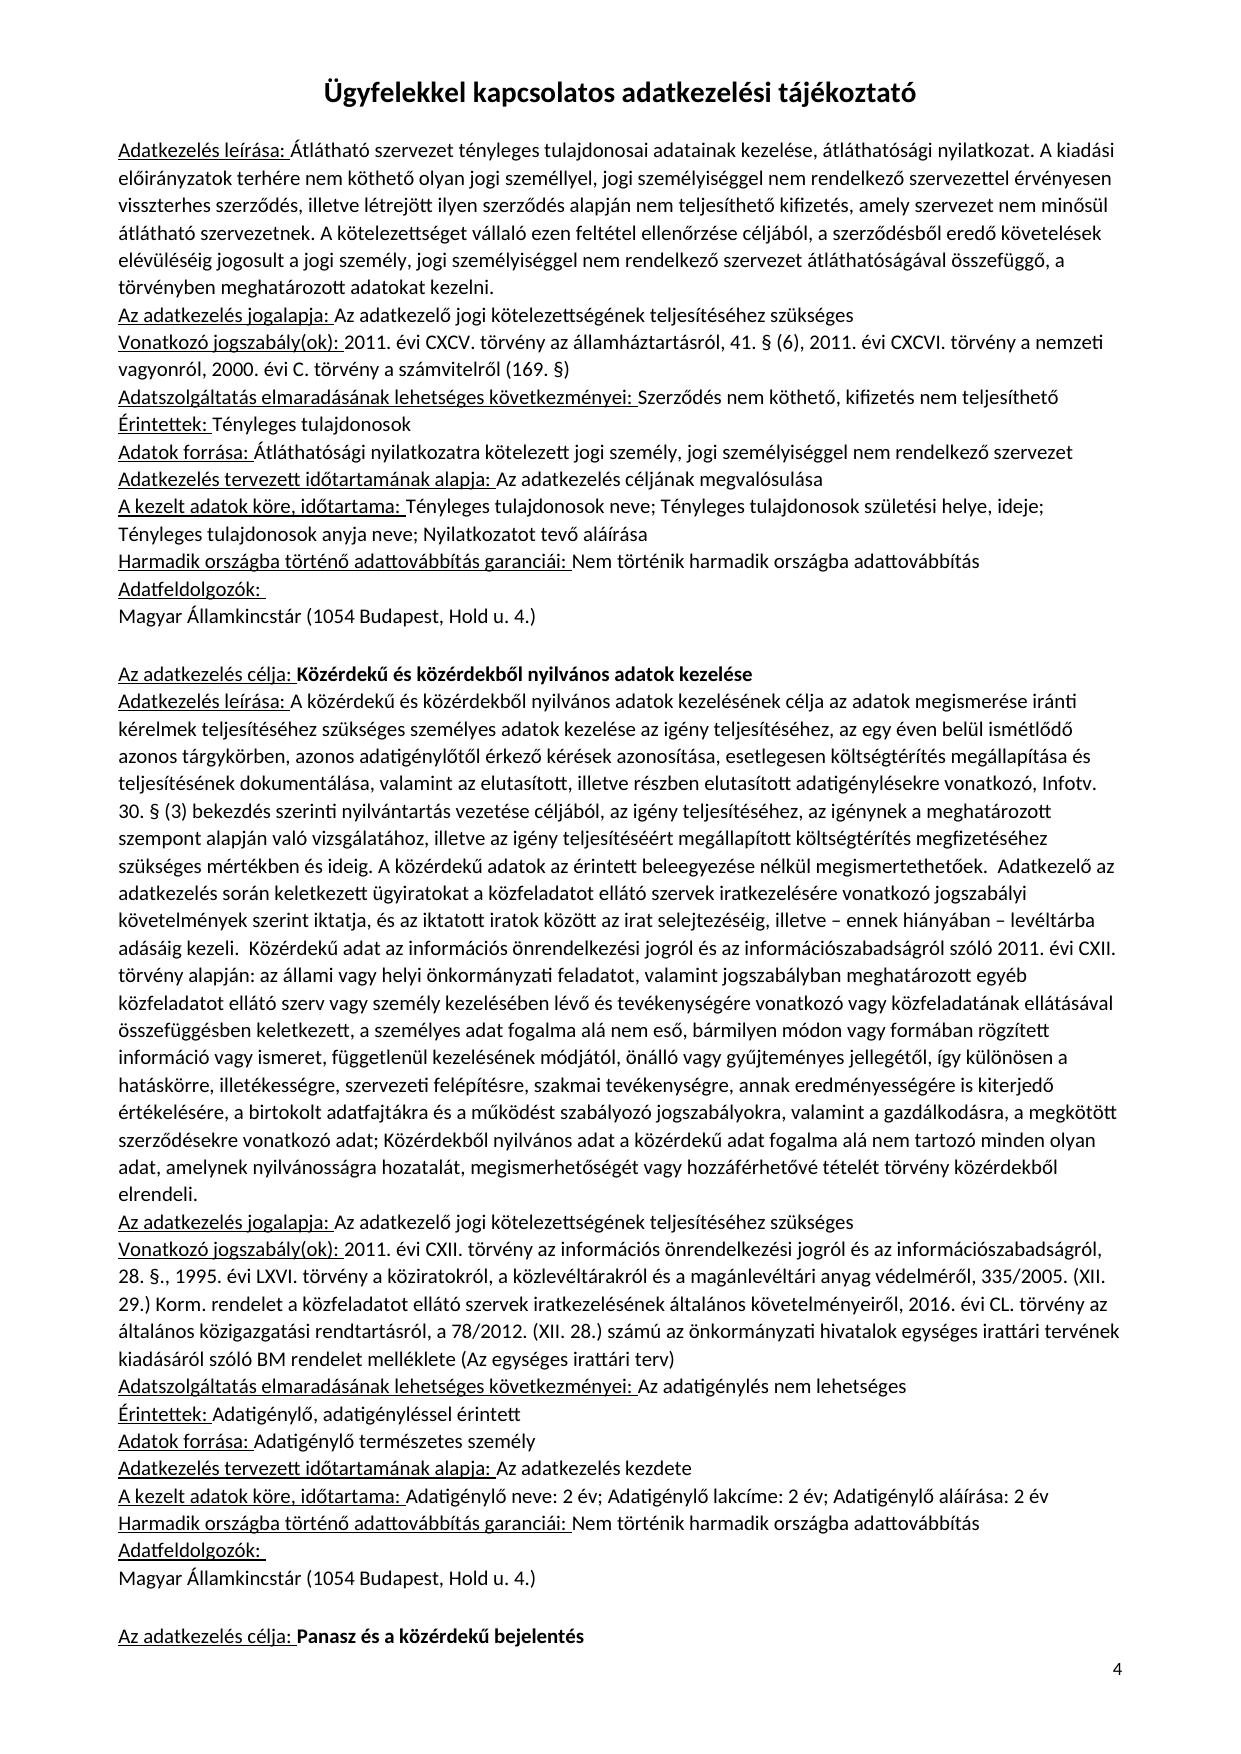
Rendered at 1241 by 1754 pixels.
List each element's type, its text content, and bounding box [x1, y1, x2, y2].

text Az adatkezelés jogalapja: Az adatkezelő jogi kötelezettségének teljesítéséhez szükséges [118, 1209, 1122, 1234]
text Az adatkezelés célja: Panasz és a közérdekű bejelentés [118, 1623, 1122, 1648]
text Adatkezelés leírása: A közérdekű és közérdekből nyilvános adatok kezelésének célja az adatok megismerése iránti kérelmek teljesítéséhez szükséges személyes adatok kezelése az igény teljesítéséhez, az egy éven belül ismétlődő azonos tárgykörben, azonos adatigénylőtől érkező kérések azonosítása, esetlegesen költségtérítés megállapítása és teljesítésének dokumentálása, valamint az elutasított, illetve részben elutasított adatigénylésekre vonatkozó, Infotv. 30. § (3) bekezdés szerinti nyilvántartás vezetése céljából, az igény teljesítéséhez, az igénynek a meghatározott szempont alapján való vizsgálatához, illetve az igény teljesítéséért megállapított költségtérítés megfizetéséhez szükséges mértékben és ideig. A közérdekű adatok az érintett beleegyezése nélkül megismertethetőek. Adatkezelő az adatkezelés során keletkezett ügyiratokat a közfeladatot ellátó szervek iratkezelésére vonatkozó jogszabályi követelmények szerint iktatja, és az iktatott iratok között az irat selejtezéséig, illetve – ennek hiányában – levéltárba adásáig kezeli. Közérdekű adat az információs önrendelkezési jogról és az információszabadságról szóló 2011. évi CXII. törvény alapján: az állami vagy helyi önkormányzati feladatot, valamint jogszabályban meghatározott egyéb közfeladatot ellátó szerv vagy személy kezelésében lévő és tevékenységére vonatkozó vagy közfeladatának ellátásával összefüggésben keletkezett, a személyes adat fogalma alá nem eső, bármilyen módon vagy formában rögzített információ vagy ismeret, függetlenül kezelésének módjától, önálló vagy gyűjteményes jellegétől, így különösen a hatáskörre, illetékességre, szervezeti felépítésre, szakmai tevékenységre, annak eredményességére is kiterjedő értékelésére, a birtokolt adatfajtákra és a működést szabályozó jogszabályokra, valamint a gazdálkodásra, a megkötött szerződésekre vonatkozó adat; Közérdekből nyilvános adat a közérdekű adat fogalma alá nem tartozó minden olyan adat, amelynek nyilvánosságra hozatalát, megismerhetőségét vagy hozzáférhetővé tételét törvény közérdekből elrendeli. [118, 688, 1122, 1207]
text Harmadik országba történő adattovábbítás garanciái: Nem történik harmadik országba adattovábbítás [118, 1510, 1122, 1536]
text Magyar Államkincstár (1054 Budapest, Hold u. 4.) [118, 1565, 1122, 1621]
text Adatfeldolgozók: [118, 1538, 1122, 1563]
text Adatkezelés tervezett időtartamának alapja: Az adatkezelés kezdete [118, 1456, 1122, 1481]
text Magyar Államkincstár (1054 Budapest, Hold u. 4.) [118, 603, 1122, 659]
text Adatfeldolgozók: [118, 576, 1122, 601]
text Adatkezelés leírása: Átlátható szervezet tényleges tulajdonosai adatainak kezelése, átláthatósági nyilatkozat. A kiadási előirányzatok terhére nem köthető olyan jogi személlyel, jogi személyiséggel nem rendelkező szervezettel érvényesen visszterhes szerződés, illetve létrejött ilyen szerződés alapján nem teljesíthető kifizetés, amely szervezet nem minősül átlátható szervezetnek. A kötelezettséget vállaló ezen feltétel ellenőrzése céljából, a szerződésből eredő követelések elévüléséig jogosult a jogi személy, jogi személyiséggel nem rendelkező szervezet átláthatóságával összefüggő, a törvényben meghatározott adatokat kezelni. [118, 137, 1122, 300]
text Harmadik országba történő adattovábbítás garanciái: Nem történik harmadik országba adattovábbítás [118, 548, 1122, 574]
text Az adatkezelés jogalapja: Az adatkezelő jogi kötelezettségének teljesítéséhez szükséges [118, 302, 1122, 327]
text Érintettek: Tényleges tulajdonosok [118, 411, 1122, 437]
text Adatszolgáltatás elmaradásának lehetséges következményei: Az adatigénylés nem lehetséges [118, 1373, 1122, 1399]
text A kezelt adatok köre, időtartama: Tényleges tulajdonosok neve; Tényleges tulajdonosok születési helye, ideje; Tényleges tulajdonosok anyja neve; Nyilatkozatot tevő aláírása [118, 494, 1122, 546]
text Adatszolgáltatás elmaradásának lehetséges következményei: Szerződés nem köthető, kifizetés nem teljesíthető [118, 384, 1122, 409]
text Érintettek: Adatigénylő, adatigényléssel érintett [118, 1401, 1122, 1426]
text A kezelt adatok köre, időtartama: Adatigénylő neve: 2 év; Adatigénylő lakcíme: 2 év; Adatigénylő aláírása: 2 év [118, 1483, 1122, 1508]
text Adatok forrása: Adatigénylő természetes személy [118, 1428, 1122, 1453]
text Az adatkezelés célja: Közérdekű és közérdekből nyilvános adatok kezelése [118, 661, 1122, 686]
text Adatkezelés tervezett időtartamának alapja: Az adatkezelés céljának megvalósulása [118, 466, 1122, 492]
text Vonatkozó jogszabály(ok): 2011. évi CXII. törvény az információs önrendelkezési jogról és az információszabadságról, 28. §., 1995. évi LXVI. törvény a köziratokról, a közlevéltárakról és a magánlevéltári anyag védelméről, 335/2005. (XII. 29.) Korm. rendelet a közfeladatot ellátó szervek iratkezelésének általános követelményeiről, 2016. évi CL. törvény az általános közigazgatási rendtartásról, a 78/2012. (XII. 28.) számú az önkormányzati hivatalok egységes irattári tervének kiadásáról szóló BM rendelet melléklete (Az egységes irattári terv) [118, 1236, 1122, 1371]
text Adatok forrása: Átláthatósági nyilatkozatra kötelezett jogi személy, jogi személyiséggel nem rendelkező szervezet [118, 439, 1122, 464]
text Vonatkozó jogszabály(ok): 2011. évi CXCV. törvény az államháztartásról, 41. § (6), 2011. évi CXCVI. törvény a nemzeti vagyonról, 2000. évi C. törvény a számvitelről (169. §) [118, 329, 1122, 382]
